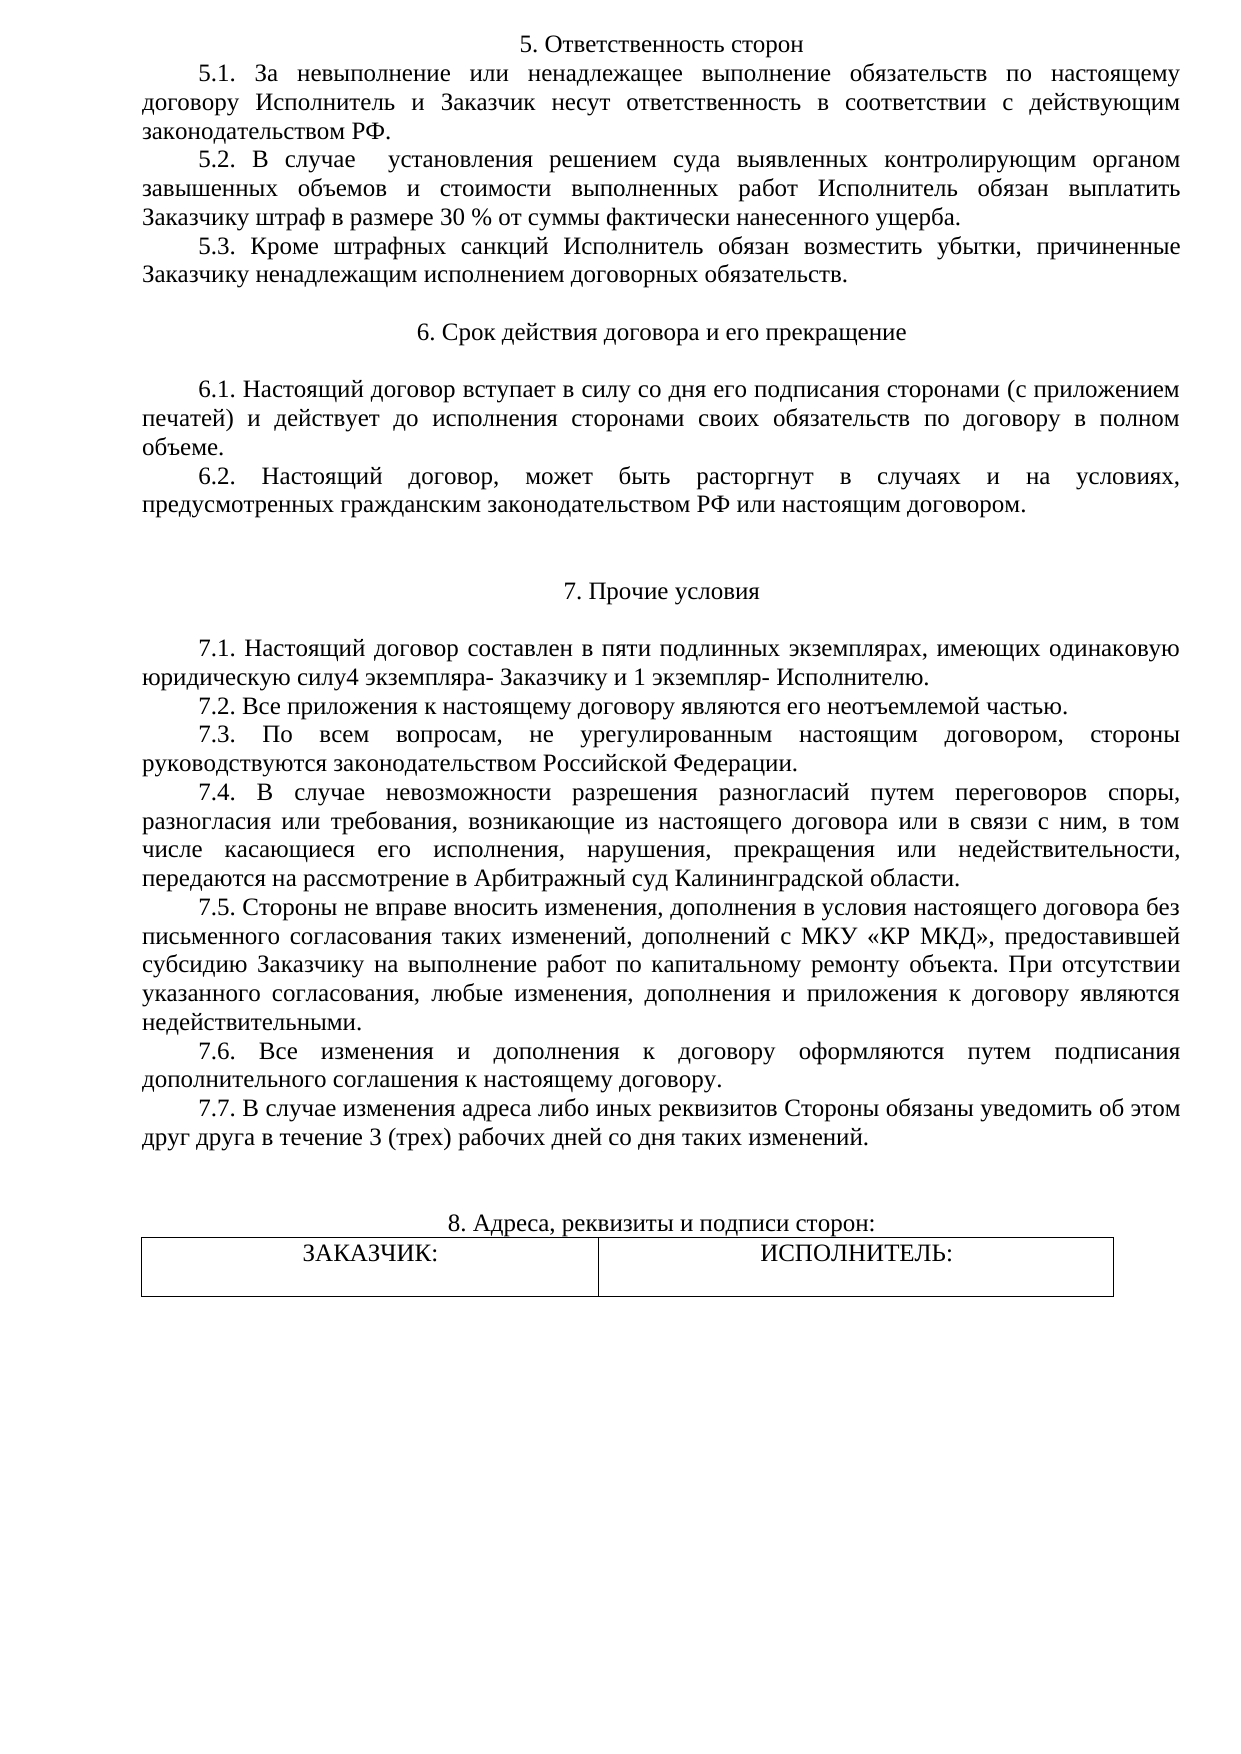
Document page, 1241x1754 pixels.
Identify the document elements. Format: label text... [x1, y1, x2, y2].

text 5.1. За невыполнение или ненадлежащее выполнение обязательств по настоящему договору Исполнитель и Заказчик несут ответственность в соответствии с действующим законодательством РФ. [142, 58, 1181, 144]
table_header ИСПОЛНИТЕЛЬ: [599, 1238, 1113, 1296]
text 7.4. В случае невозможности разрешения разногласий путем переговоров споры, разногласия или требования, возникающие из настоящего договора или в связи с ним, в том числе касающиеся его исполнения, нарушения, прекращения или недействительности, передаются на рассмотрение в Арбитражный суд Калининградской области. [142, 777, 1181, 892]
text 6.1. Настоящий договор вступает в силу со дня его подписания сторонами (с приложением печатей) и действует до исполнения сторонами своих обязательств по договору в полном объеме. [142, 374, 1181, 461]
text 7.2. Все приложения к настоящему договору являются его неотъемлемой частью. [142, 691, 1181, 719]
text 7. Прочие условия [142, 576, 1181, 604]
text 7.6. Все изменения и дополнения к договору оформляются путем подписания дополнительного соглашения к настоящему договору. [142, 1036, 1181, 1093]
text 7.1. Настоящий договор составлен в пяти подлинных экземплярах, имеющих одинаковую юридическую силу4 экземпляра- Заказчику и 1 экземпляр- Исполнителю. [142, 633, 1181, 691]
table_header ЗАКАЗЧИК: [142, 1238, 598, 1296]
text 6.2. Настоящий договор, может быть расторгнут в случаях и на условиях, предусмотренных гражданским законодательством РФ или настоящим договором. [142, 461, 1181, 518]
text 8. Адреса, реквизиты и подписи сторон: [142, 1208, 1181, 1237]
text 7.3. По всем вопросам, не урегулированным настоящим договором, стороны руководствуются законодательством Российской Федерации. [142, 719, 1181, 777]
text 6. Срок действия договора и его прекращение [142, 317, 1181, 346]
text 5. Ответственность сторон [142, 29, 1181, 58]
text 5.3. Кроме штрафных санкций Исполнитель обязан возместить убытки, причиненные Заказчику ненадлежащим исполнением договорных обязательств. [142, 231, 1181, 288]
text 5.2. В случае установления решением суда выявленных контролирующим органом завышенных объемов и стоимости выполненных работ Исполнитель обязан выплатить Заказчику штраф в размере 30 % от суммы фактически нанесенного ущерба. [142, 144, 1181, 231]
text 7.5. Стороны не вправе вносить изменения, дополнения в условия настоящего договора без письменного согласования таких изменений, дополнений с МКУ «КР МКД», предоставившей субсидию Заказчику на выполнение работ по капитальному ремонту объекта. При отсутствии указанного согласования, любые изменения, дополнения и приложения к договору являются недействительными. [142, 892, 1181, 1036]
text 7.7. В случае изменения адреса либо иных реквизитов Стороны обязаны уведомить об этом друг друга в течение 3 (трех) рабочих дней со дня таких изменений. [142, 1093, 1181, 1151]
